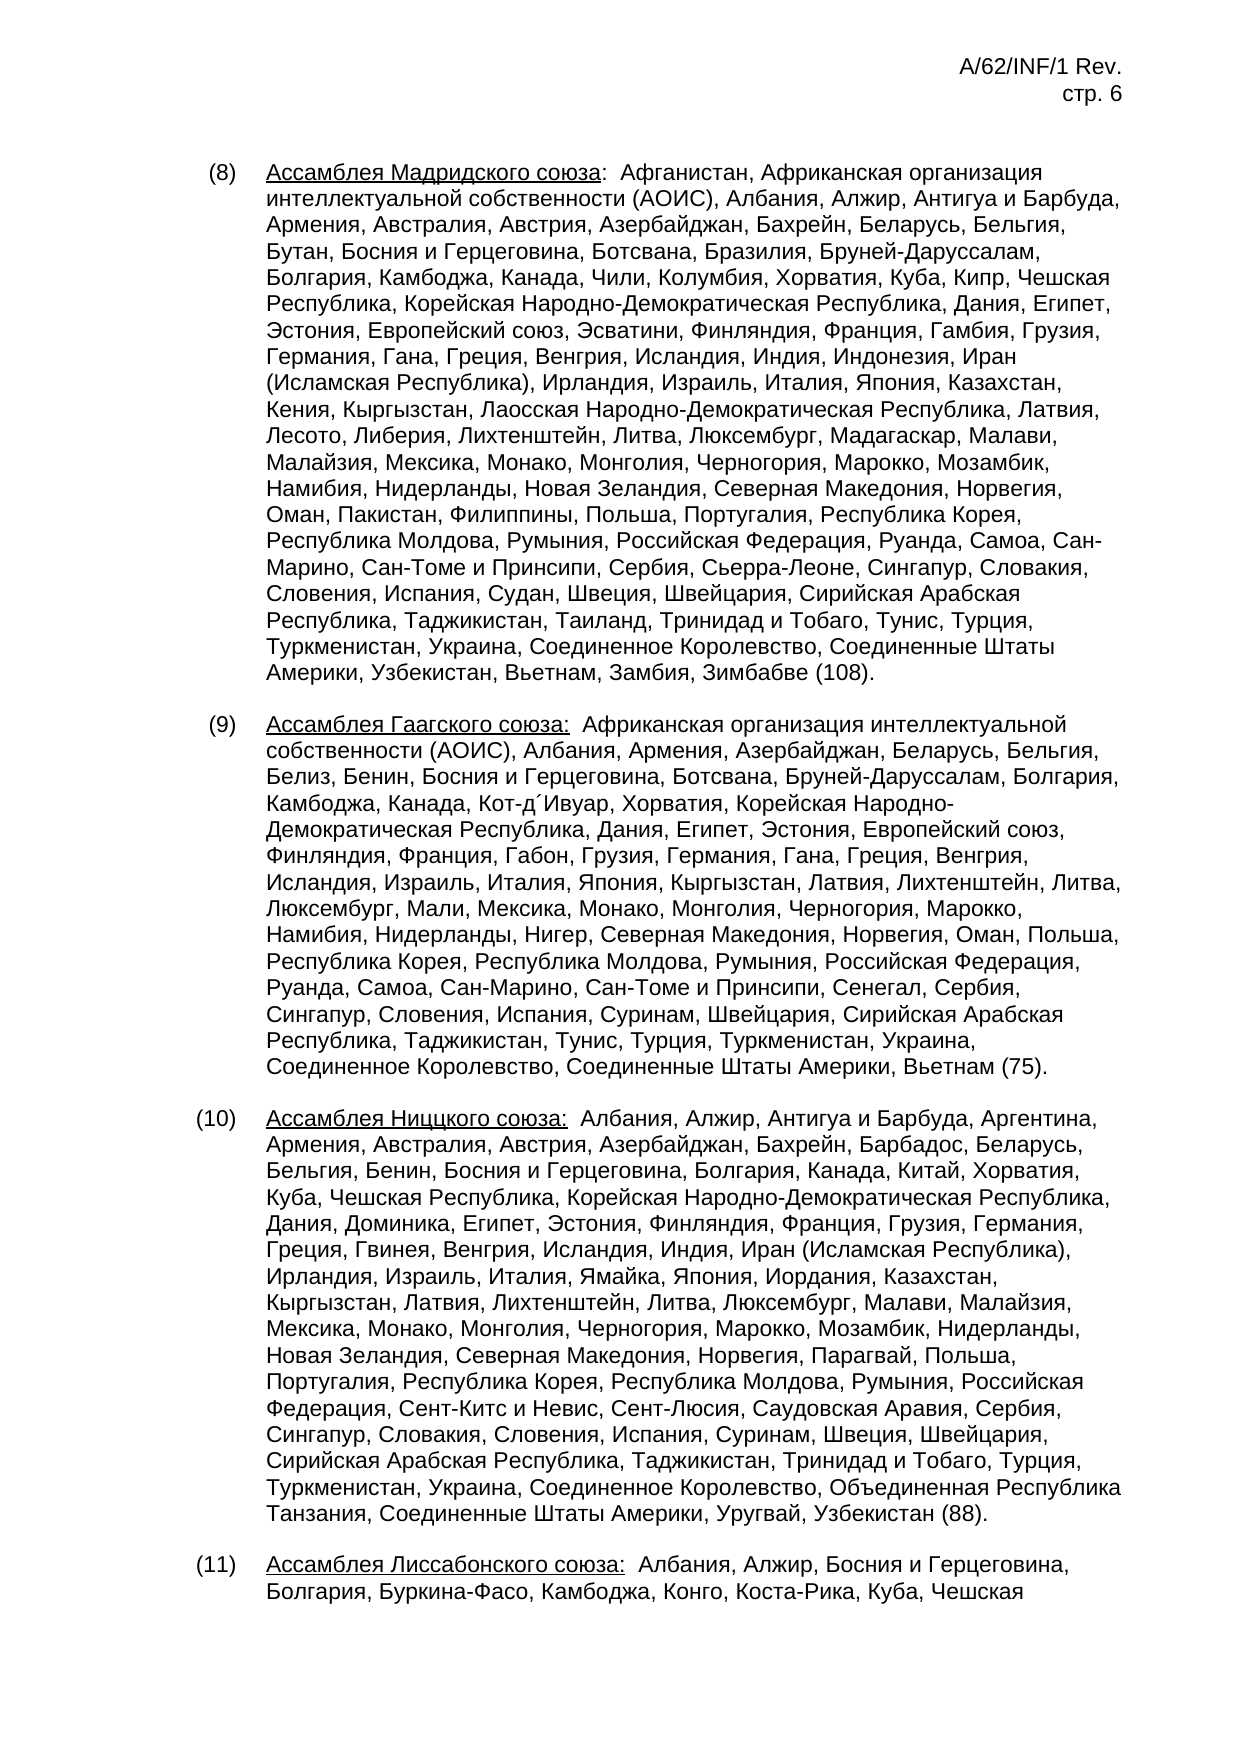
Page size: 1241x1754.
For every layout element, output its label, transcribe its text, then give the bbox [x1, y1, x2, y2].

text (8) Ассамблея Мадридского союза: Афганистан, Африканская организация интеллектуальной собственности (АОИС), Албания, Алжир, Антигуа и Барбуда, Армения, Австралия, Австрия, Азербайджан, Бахрейн, Беларусь, Бельгия, Бутан, Босния и Герцеговина, Ботсвана, Бразилия, Бруней-Даруссалам, Болгария, Камбоджа, Канада, Чили, Колумбия, Хорватия, Куба, Кипр, Чешская Республика, Корейская Народно-Демократическая Республика, Дания, Египет, Эстония, Европейский союз, Эсватини, Финляндия, Франция, Гамбия, Грузия, Германия, Гана, Греция, Венгрия, Исландия, Индия, Индонезия, Иран (Исламская Республика), Ирландия, Израиль, Италия, Япония, Казахстан, Кения, Кыргызстан, Лаосская Народно-Демократическая Республика, Латвия, Лесото, Либерия, Лихтенштейн, Литва, Люксембург, Мадагаскар, Малави, Малайзия, Мексика, Монако, Монголия, Черногория, Марокко, Мозамбик, Намибия, Нидерланды, Новая Зеландия, Северная Македония, Норвегия, Оман, Пакистан, Филиппины, Польша, Португалия, Республика Корея, Республика Молдова, Румыния, Российская Федерация, Руанда, Самоа, Сан-Марино, Сан-Томе и Принсипи, Сербия, Сьерра-Леоне, Сингапур, Словакия, Словения, Испания, Судан, Швеция, Швейцария, Сирийская Арабская Республика, Таджикистан, Таиланд, Тринидад и Тобаго, Тунис, Турция, Туркменистан, Украина, Соединенное Королевство, Соединенные Штаты Америки, Узбекистан, Вьетнам, Замбия, Зимбабве (108). [148, 158, 1122, 686]
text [148, 1551, 1122, 1604]
text (10) Ассамблея Ниццкого союза: Албания, Алжир, Антигуа и Барбуда, Аргентина, Армения, Австралия, Австрия, Азербайджан, Бахрейн, Барбадос, Беларусь, Бельгия, Бенин, Босния и Герцеговина, Болгария, Канада, Китай, Хорватия, Куба, Чешская Республика, Корейская Народно-Демократическая Республика, Дания, Доминика, Египет, Эстония, Финляндия, Франция, Грузия, Германия, Греция, Гвинея, Венгрия, Исландия, Индия, Иран (Исламская Республика), Ирландия, Израиль, Италия, Ямайка, Япония, Иордания, Казахстан, Кыргызстан, Латвия, Лихтенштейн, Литва, Люксембург, Малави, Малайзия, Мексика, Монако, Монголия, Черногория, Марокко, Мозамбик, Нидерланды, Новая Зеландия, Северная Македония, Норвегия, Парагвай, Польша, Португалия, Республика Корея, Республика Молдова, Румыния, Российская Федерация, Сент-Китс и Невис, Сент-Люсия, Саудовская Аравия, Сербия, Сингапур, Словакия, Словения, Испания, Суринам, Швеция, Швейцария, Сирийская Арабская Республика, Таджикистан, Тринидад и Тобаго, Турция, Туркменистан, Украина, Соединенное Королевство, Объединенная Республика Танзания, Соединенные Штаты Америки, Уругвай, Узбекистан (88). [148, 1104, 1122, 1526]
text (9) Ассамблея Гаагского союза: Африканская организация интеллектуальной собственности (АОИС), Албания, Армения, Азербайджан, Беларусь, Бельгия, Белиз, Бенин, Босния и Герцеговина, Ботсвана, Бруней-Даруссалам, Болгария, Камбоджа, Канада, Кот-д´Ивуар, Хорватия, Корейская Народно-Демократическая Республика, Дания, Египет, Эстония, Европейский союз, Финляндия, Франция, Габон, Грузия, Германия, Гана, Греция, Венгрия, Исландия, Израиль, Италия, Япония, Кыргызстан, Латвия, Лихтенштейн, Литва, Люксембург, Мали, Мексика, Монако, Монголия, Черногория, Марокко, Намибия, Нидерланды, Нигер, Северная Македония, Норвегия, Оман, Польша, Республика Корея, Республика Молдова, Румыния, Российская Федерация, Руанда, Самоа, Сан-Марино, Сан-Томе и Принсипи, Сенегал, Сербия, Сингапур, Словения, Испания, Суринам, Швейцария, Сирийская Арабская Республика, Таджикистан, Тунис, Турция, Туркменистан, Украина, Соединенное Королевство, Соединенные Штаты Америки, Вьетнам (75). [148, 711, 1122, 1079]
